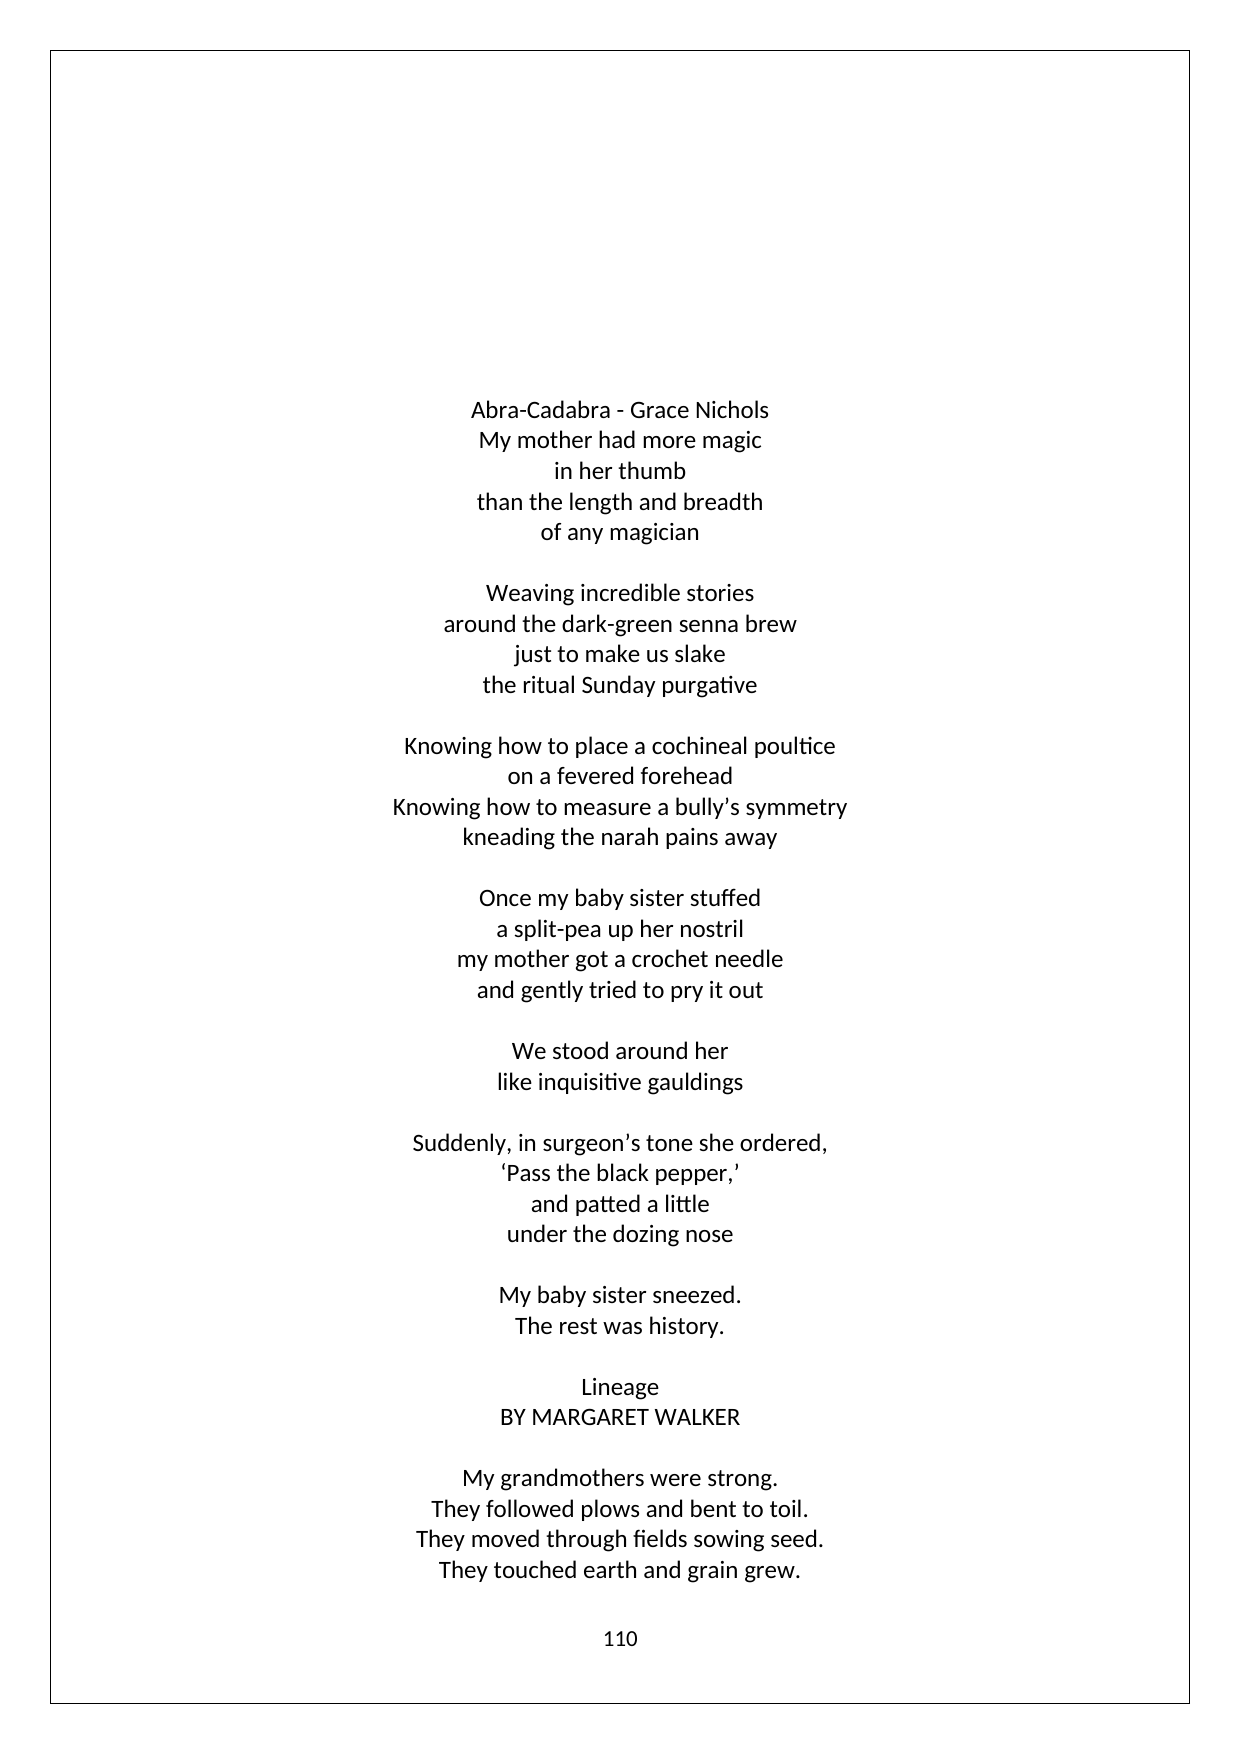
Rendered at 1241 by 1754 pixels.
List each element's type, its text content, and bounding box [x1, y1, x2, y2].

text kneading the narah pains away [150, 821, 1090, 852]
text Knowing how to measure a bully’s symmetry [150, 791, 1090, 821]
text ‘Pass the black pepper,’ [150, 1157, 1090, 1188]
text a split-pea up her nostril [150, 913, 1090, 943]
text Abra-Cadabra - Grace Nichols [150, 394, 1090, 425]
text on a fevered forehead [150, 760, 1090, 791]
text under the dozing nose [150, 1218, 1090, 1249]
text just to make us slake [150, 638, 1090, 669]
text Lineage [150, 1371, 1090, 1401]
text like inquisitive gauldings [150, 1066, 1090, 1096]
text the ritual Sunday purgative [150, 669, 1090, 699]
text in her thumb [150, 455, 1090, 486]
text The rest was history. [150, 1310, 1090, 1340]
text My grandmothers were strong. [150, 1462, 1090, 1493]
text my mother got a crochet needle [150, 943, 1090, 974]
text of any magician [150, 516, 1090, 547]
text They moved through fields sowing seed. [150, 1523, 1090, 1554]
text around the dark-green senna brew [150, 608, 1090, 638]
text Once my baby sister stuffed [150, 882, 1090, 913]
text They touched earth and grain grew. [150, 1554, 1090, 1584]
text BY MARGARET WALKER [150, 1401, 1090, 1432]
text and gently tried to pry it out [150, 974, 1090, 1004]
text My baby sister sneezed. [150, 1279, 1090, 1310]
text My mother had more magic [150, 425, 1090, 455]
text Knowing how to place a cochineal poultice [150, 730, 1090, 760]
text Weaving incredible stories [150, 577, 1090, 608]
text and patted a little [150, 1188, 1090, 1218]
text than the length and breadth [150, 486, 1090, 516]
text They followed plows and bent to toil. [150, 1493, 1090, 1523]
text Suddenly, in surgeon’s tone she ordered, [150, 1127, 1090, 1157]
text We stood around her [150, 1035, 1090, 1066]
